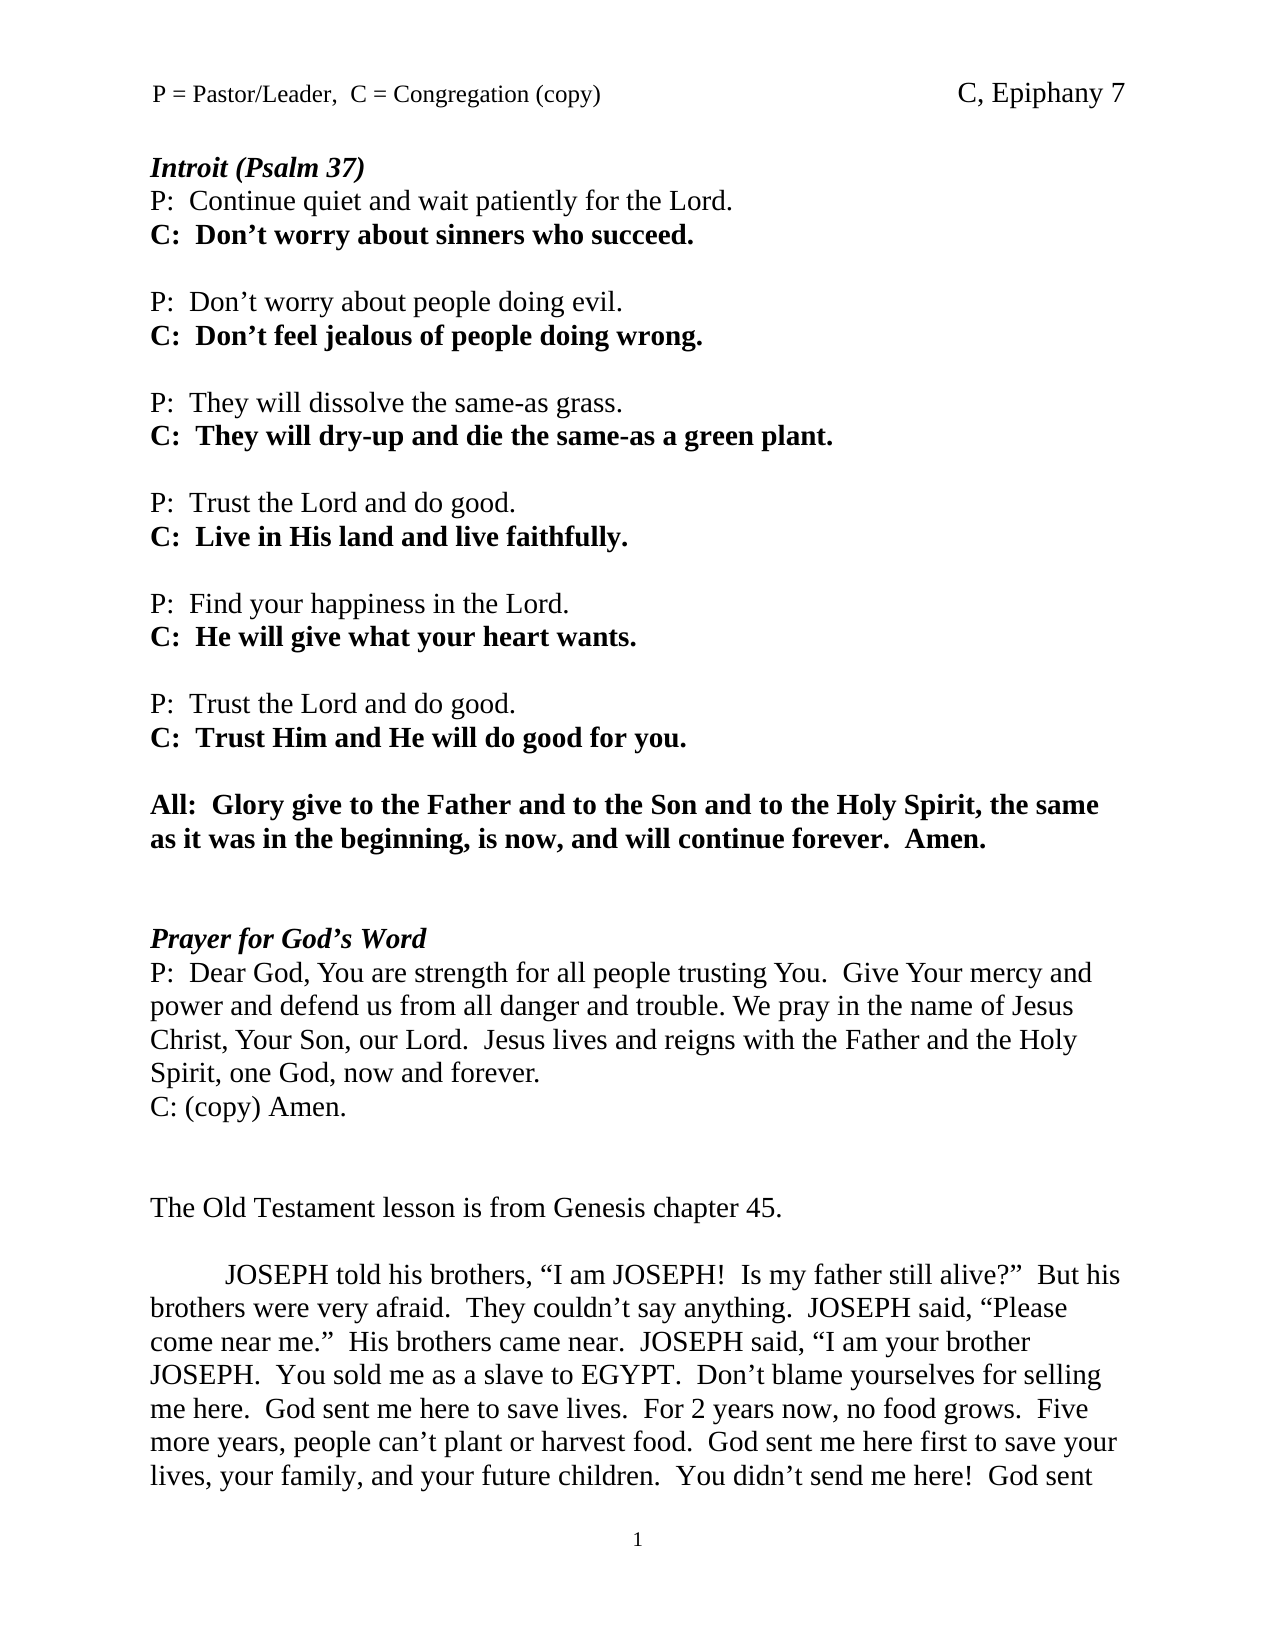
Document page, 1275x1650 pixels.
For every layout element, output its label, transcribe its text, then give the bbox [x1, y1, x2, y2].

text Prayer for God’s Word [150, 921, 1125, 955]
text C: He will give what your heart wants. [150, 619, 1125, 653]
text P: Don’t worry about people doing evil. [150, 284, 1125, 318]
text P: They will dissolve the same-as grass. [150, 385, 1125, 418]
text P: Dear God, You are strength for all people trusting You. Give Your mercy and power and defend us from all danger and trouble. We pray in the name of Jesus Christ, Your Son, our Lord. Jesus lives and reigns with the Father and the Holy Spirit, one God, now and forever. [150, 955, 1125, 1089]
text C: (copy) Amen. [150, 1089, 1125, 1123]
text C: Don’t feel jealous of people doing wrong. [150, 318, 1125, 351]
text C: Don’t worry about sinners who succeed. [150, 217, 1125, 251]
text C: They will dry-up and die the same-as a green plant. [150, 418, 1125, 452]
text All: Glory give to the Father and to the Son and to the Holy Spirit, the same as it was in the beginning, is now, and will continue forever. Amen. [150, 787, 1125, 854]
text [150, 1257, 1125, 1492]
text P: Trust the Lord and do good. [150, 687, 1125, 720]
text C: Live in His land and live faithfully. [150, 519, 1125, 552]
text P: Continue quiet and wait patiently for the Lord. [150, 183, 1125, 217]
text Introit (Psalm 37) [150, 150, 1125, 183]
text The Old Testament lesson is from Genesis chapter 45. [150, 1190, 1125, 1223]
text P: Find your happiness in the Lord. [150, 586, 1125, 619]
text P: Trust the Lord and do good. [150, 485, 1125, 519]
text C: Trust Him and He will do good for you. [150, 720, 1125, 754]
